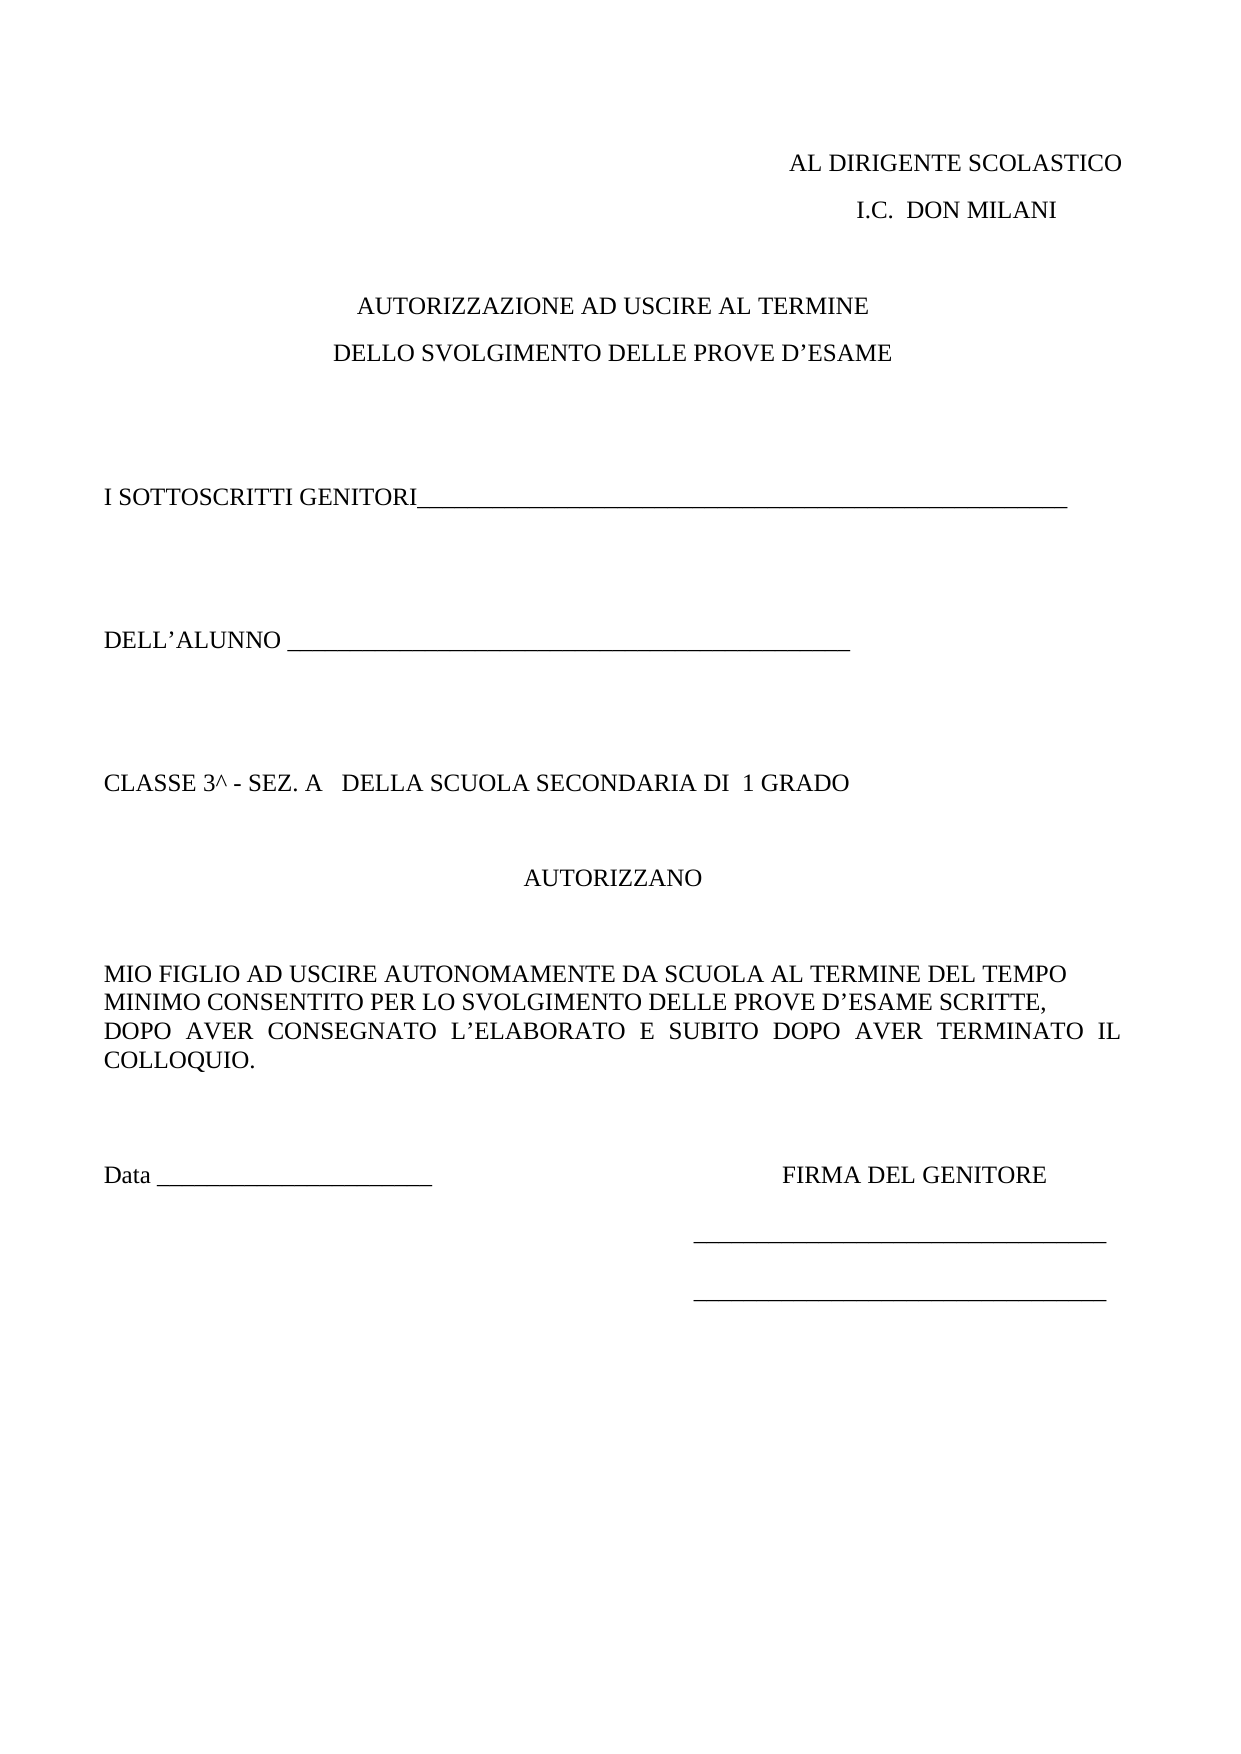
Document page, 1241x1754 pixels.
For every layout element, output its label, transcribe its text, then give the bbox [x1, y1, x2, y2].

text _________________________________ [103, 1217, 1122, 1246]
text AUTORIZZAZIONE AD USCIRE AL TERMINE [103, 291, 1122, 319]
text MINIMO CONSENTITO PER LO SVOLGIMENTO DELLE PROVE D’ESAME SCRITTE, [103, 987, 1122, 1016]
text _________________________________ [103, 1275, 1122, 1304]
text AUTORIZZANO [103, 863, 1122, 892]
text DELL’ALUNNO _____________________________________________ [103, 625, 1122, 653]
text AL DIRIGENTE SCOLASTICO [103, 148, 1122, 176]
text I.C. DON MILANI [103, 195, 1122, 224]
text I SOTTOSCRITTI GENITORI____________________________________________________ [103, 482, 1122, 510]
text CLASSE 3^ - SEZ. A DELLA SCUOLA SECONDARIA DI 1 GRADO [103, 768, 1122, 797]
text Data ______________________ FIRMA DEL GENITORE [103, 1160, 1122, 1189]
text DELLO SVOLGIMENTO DELLE PROVE D’ESAME [103, 338, 1122, 367]
text MIO FIGLIO AD USCIRE AUTONOMAMENTE DA SCUOLA AL TERMINE DEL TEMPO [103, 959, 1122, 987]
text DOPO AVER CONSEGNATO L’ELABORATO E SUBITO DOPO AVER TERMINATO IL COLLOQUIO. [103, 1016, 1122, 1074]
